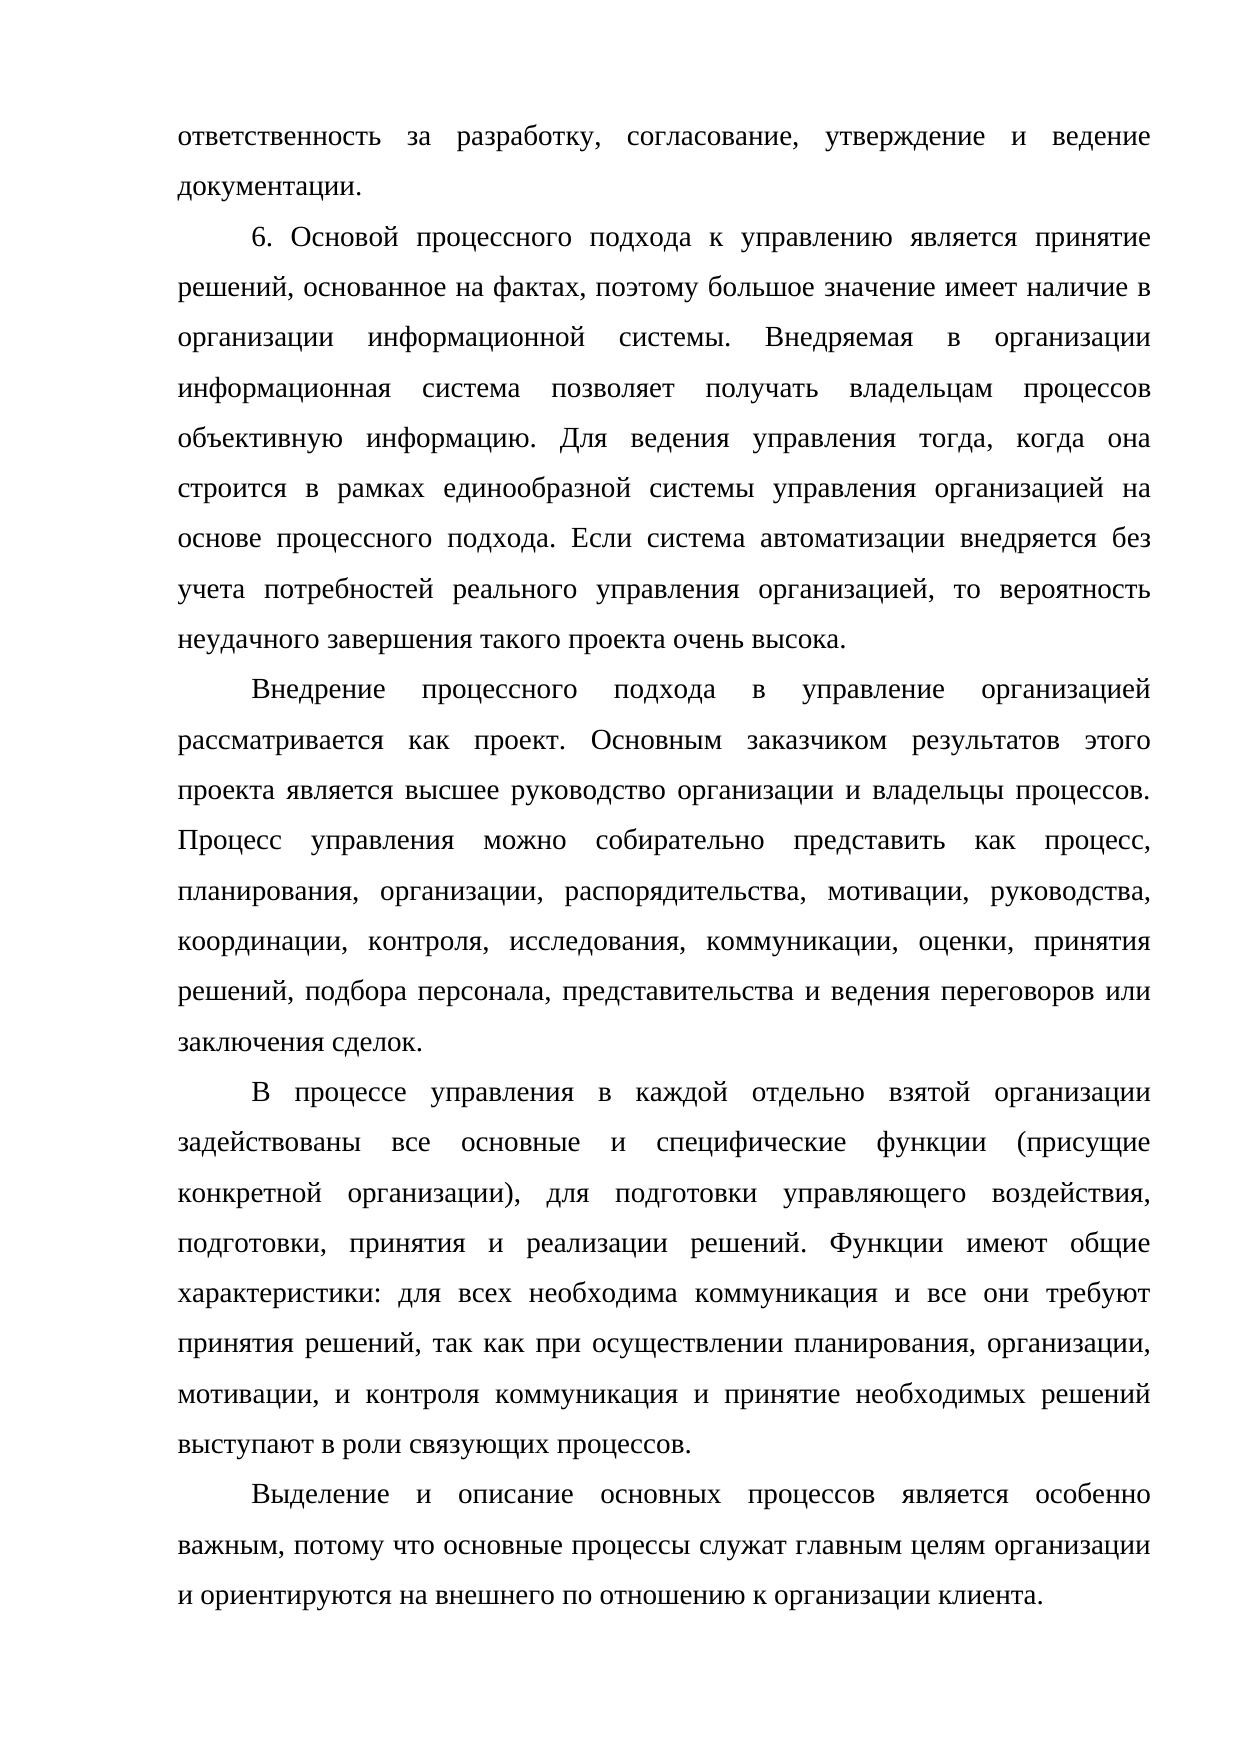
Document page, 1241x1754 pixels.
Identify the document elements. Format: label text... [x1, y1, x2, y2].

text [177, 118, 1152, 202]
text В процессе управления в каждой отдельно взятой организации задействованы все основные и специфические функции (присущие конкретной организации), для подготовки управляющего воздействия, подготовки, принятия и реализации решений. Функции имеют общие характеристики: для всех необходима коммуникация и все они требуют принятия решений, так как при осуществлении планирования, организации, мотивации, и контроля коммуникация и принятие необходимых решений выступают в роли связующих процессов. [177, 1074, 1152, 1460]
text Внедрение процессного подхода в управление организацией рассматривается как проект. Основным заказчиком результатов этого проекта является высшее руководство организации и владельцы процессов. Процесс управления можно собирательно представить как процесс, планирования, организации, распорядительства, мотивации, руководства, координации, контроля, исследования, коммуникации, оценки, принятия решений, подбора персонала, представительства и ведения переговоров или заключения сделок. [177, 672, 1152, 1057]
text 6. Основой процессного подхода к управлению является принятие решений, основанное на фактах, поэтому большое значение имеет наличие в организации информационной системы. Внедряемая в организации информационная система позволяет получать владельцам процессов объективную информацию. Для ведения управления тогда, когда она строится в рамках единообразной системы управления организацией на основе процессного подхода. Если система автоматизации внедряется без учета потребностей реального управления организацией, то вероятность неудачного завершения такого проекта очень высока. [177, 219, 1152, 655]
text Выделение и описание основных процессов является особенно важным, потому что основные процессы служат главным целям организации и ориентируются на внешнего по отношению к организации клиента. [177, 1477, 1152, 1611]
